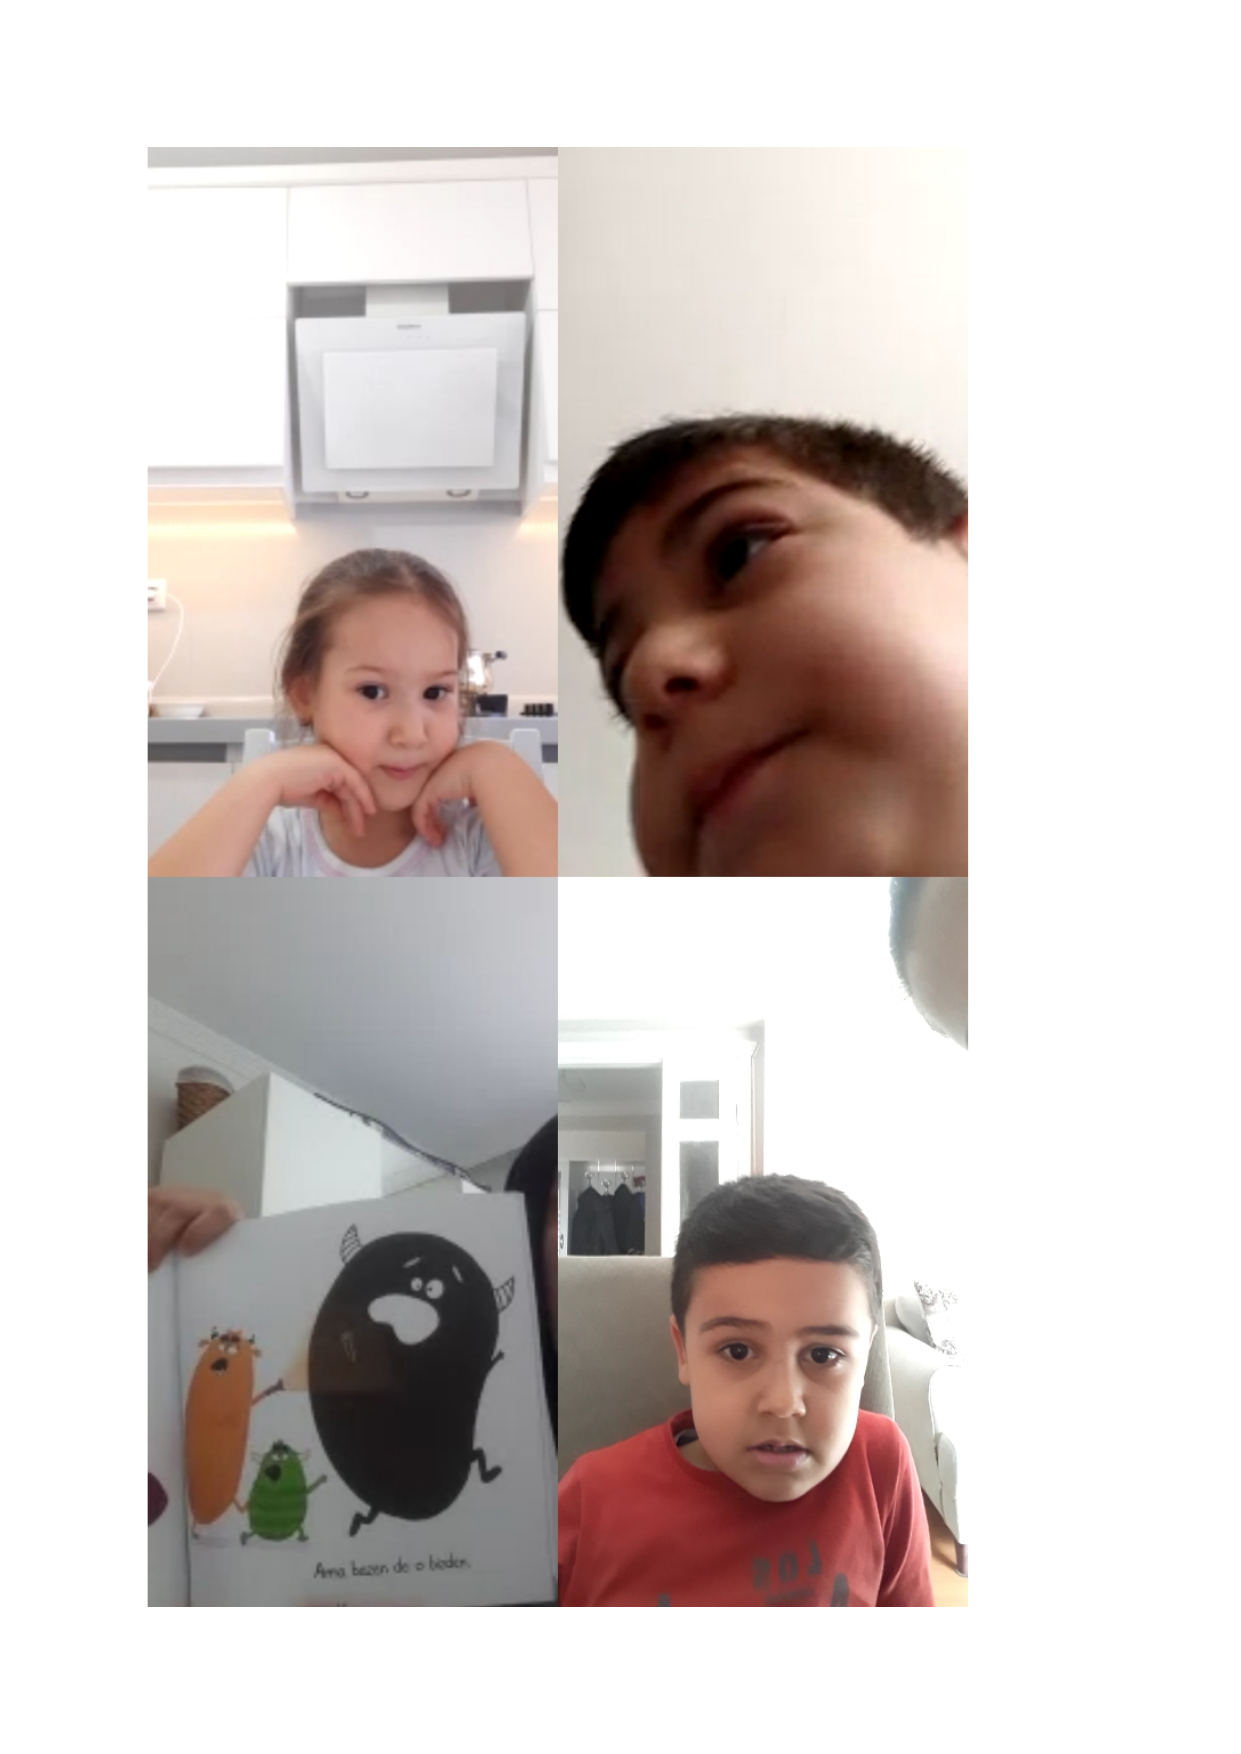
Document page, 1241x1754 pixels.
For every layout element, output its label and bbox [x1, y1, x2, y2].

picture [147, 147, 969, 1607]
